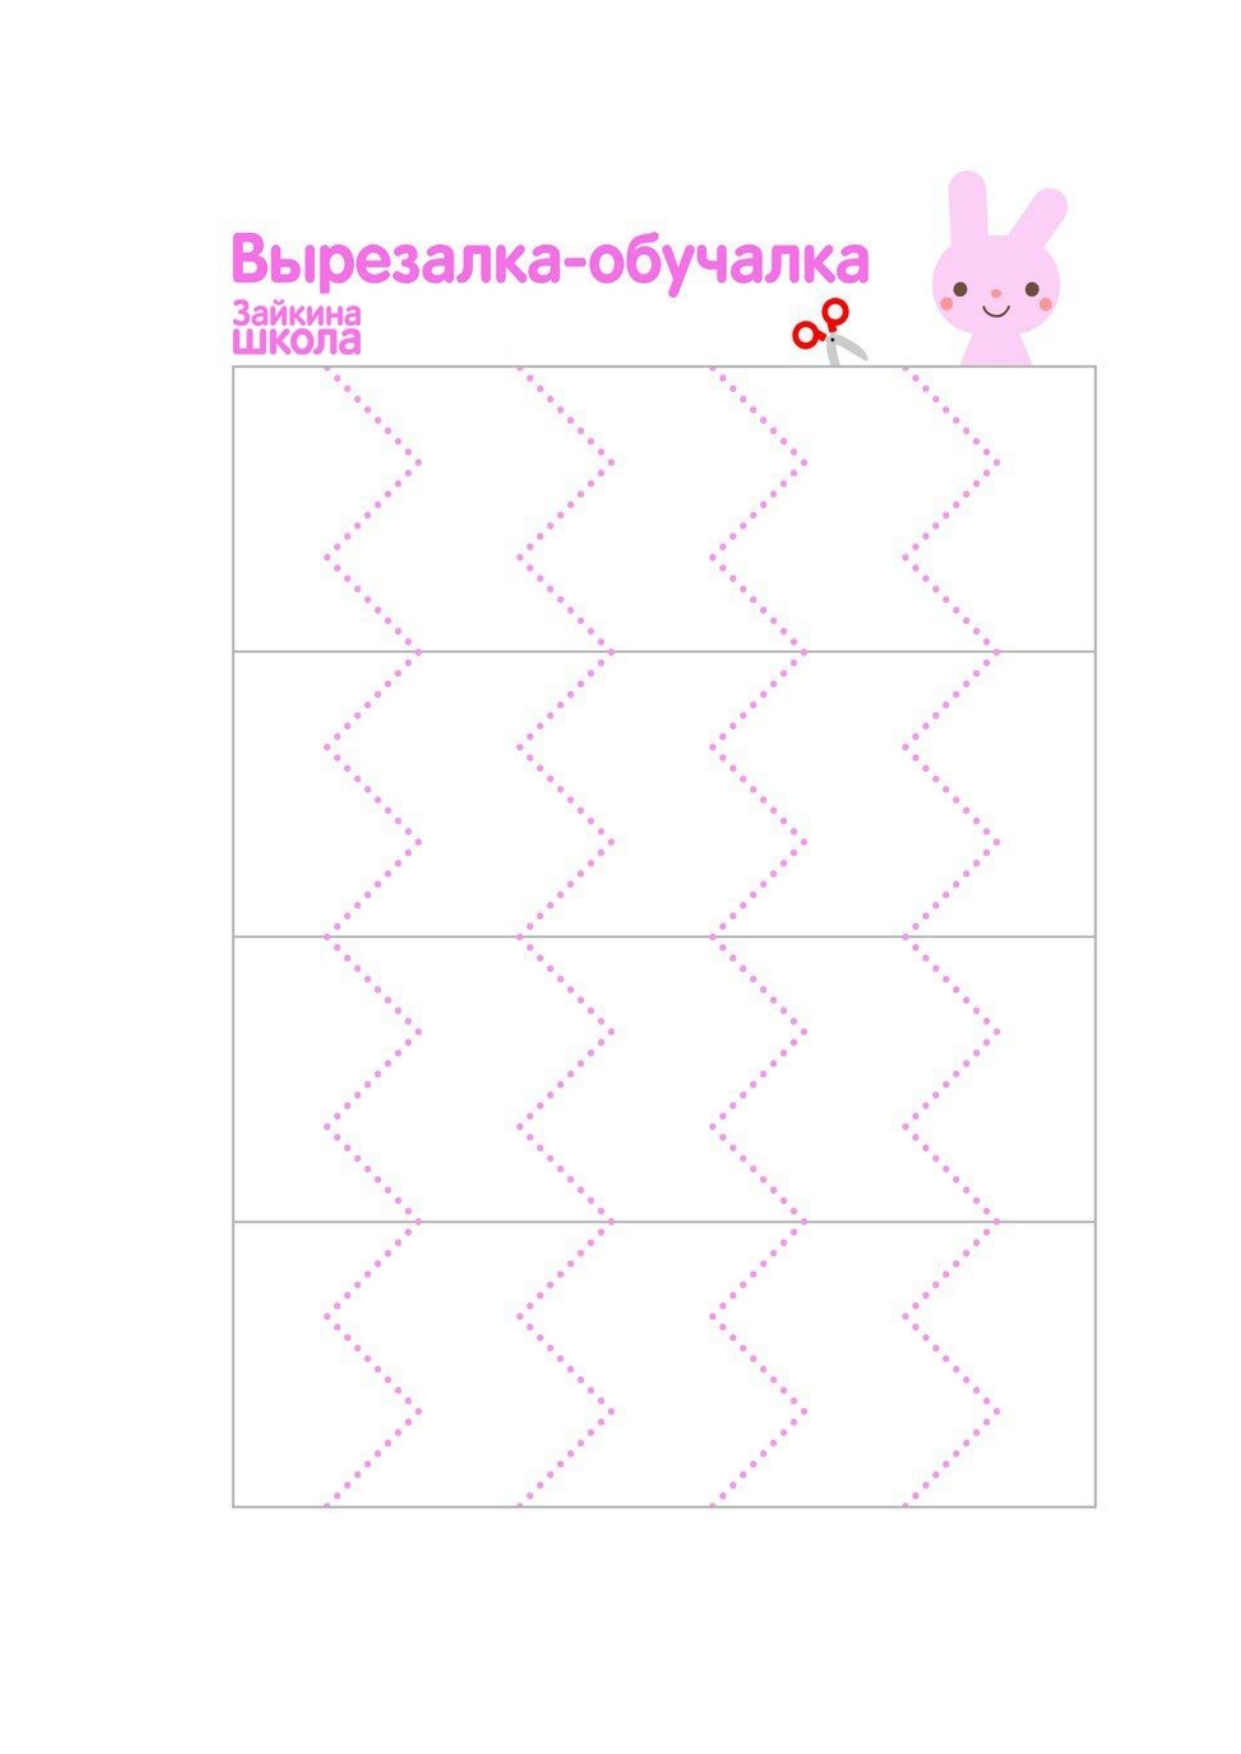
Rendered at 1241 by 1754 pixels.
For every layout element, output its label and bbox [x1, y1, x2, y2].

picture [177, 165, 1152, 1566]
